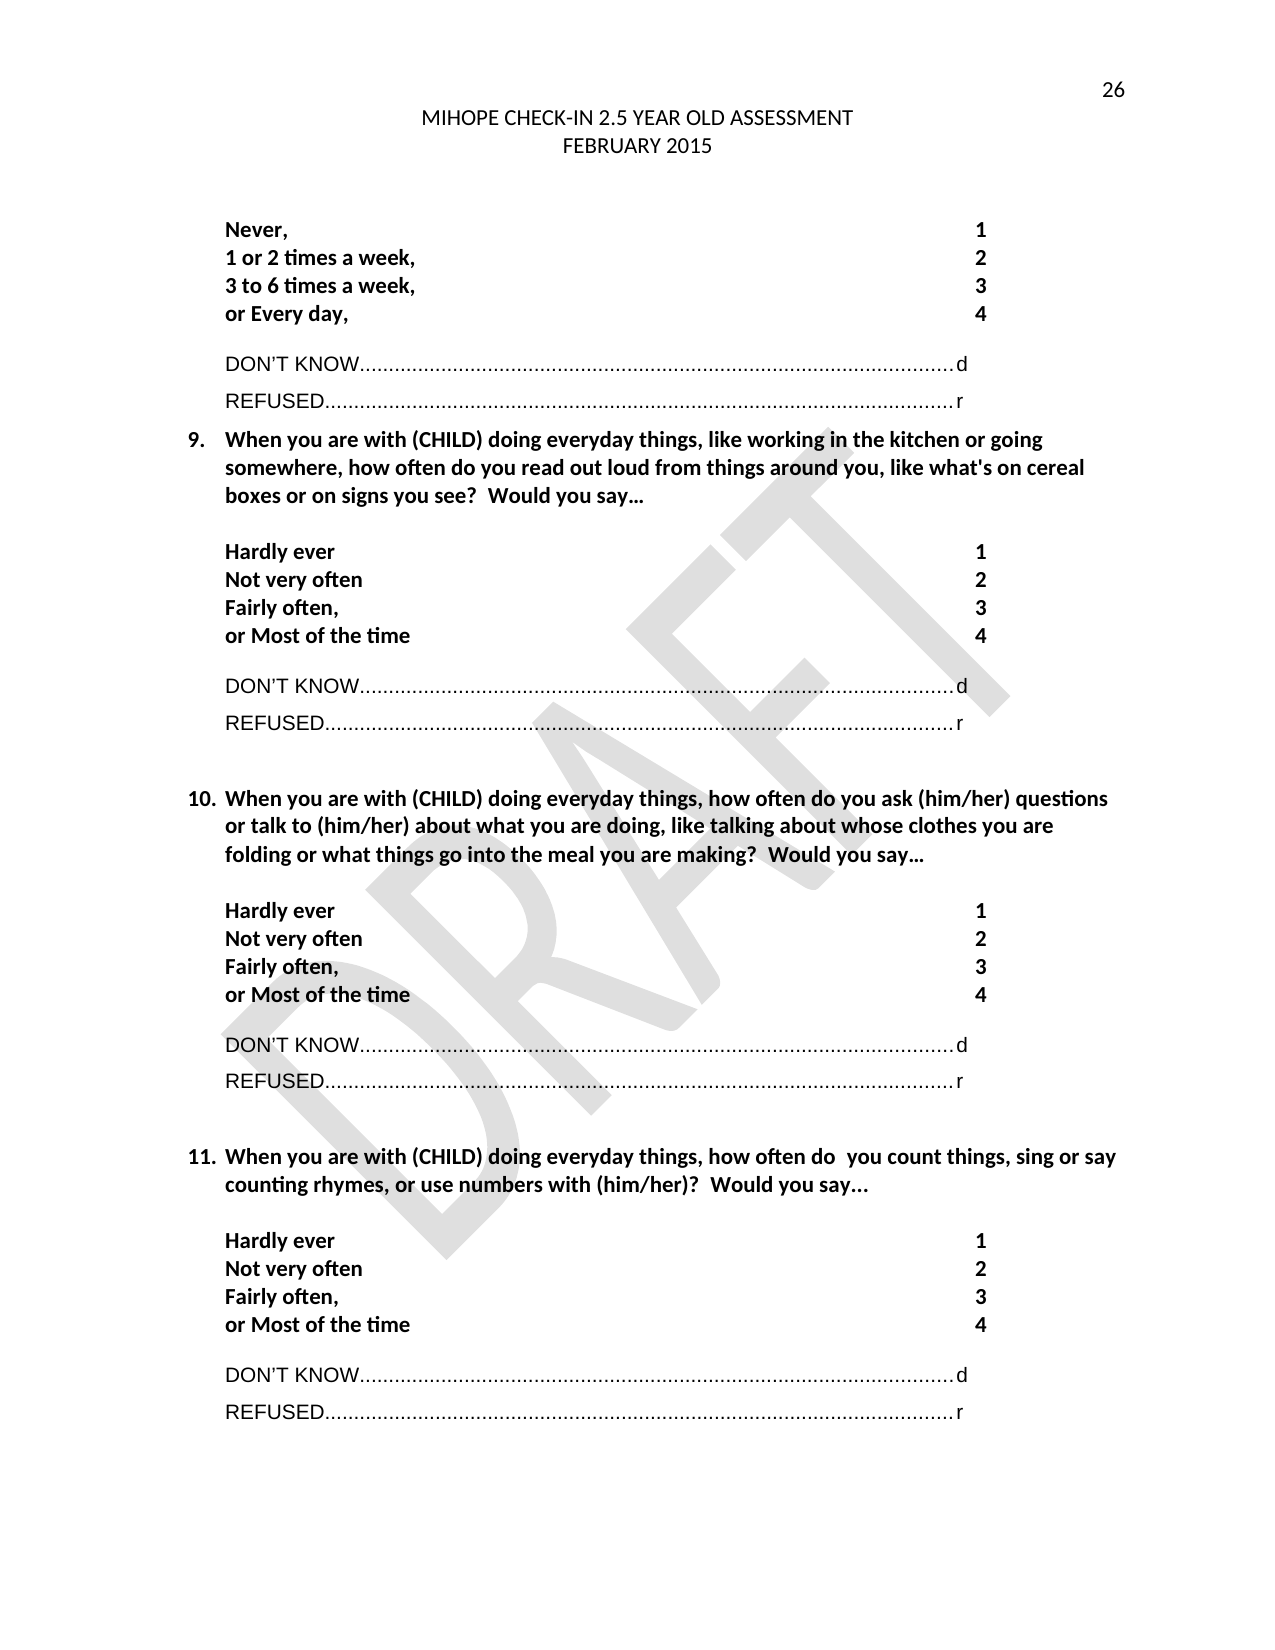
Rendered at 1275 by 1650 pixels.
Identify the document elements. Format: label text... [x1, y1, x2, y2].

list When you are with (CHILD) doing everyday things, like working in the kitchen or going somewhere, how often do you read out loud from things around you, like what's on cereal boxes or on signs you see? Would you say… [187, 425, 1125, 509]
list Fairly often, 3 [225, 593, 1125, 621]
list 1 or 2 times a week, 2 [225, 243, 1125, 271]
list Fairly often, 3 [225, 952, 1125, 980]
list When you are with (CHILD) doing everyday things, how often do you ask (him/her) questions or talk to (him/her) about what you are doing, like talking about whose clothes you are folding or what things go into the meal you are making? Would you say… [187, 784, 1125, 868]
list or Most of the time 4 [225, 980, 1125, 1008]
list Hardly ever 1 [225, 896, 1125, 924]
text DON’T KNOW d [225, 352, 928, 376]
text DON’T KNOW d [225, 1363, 928, 1387]
list Not very often 2 [225, 924, 1125, 952]
text REFUSED r [225, 1069, 928, 1093]
list Never, 1 [225, 215, 1125, 243]
list When you are with (CHILD) doing everyday things, how often do you count things, sing or say counting rhymes, or use numbers with (him/her)? Would you say... [187, 1142, 1125, 1198]
text REFUSED r [225, 389, 928, 413]
list Hardly ever 1 [225, 537, 1125, 565]
text REFUSED r [225, 711, 928, 735]
text REFUSED r [225, 1400, 928, 1424]
list Hardly ever 1 [225, 1226, 1125, 1254]
list 3 to 6 times a week, 3 [225, 271, 1125, 299]
list Not very often 2 [225, 565, 1125, 593]
list Not very often 2 [225, 1254, 1125, 1282]
text DON’T KNOW d [225, 674, 928, 698]
list or Every day, 4 [225, 299, 1125, 327]
list Fairly often, 3 [225, 1282, 1125, 1310]
list or Most of the time 4 [225, 1310, 1125, 1338]
list or Most of the time 4 [225, 621, 1125, 649]
text DON’T KNOW d [225, 1033, 928, 1057]
